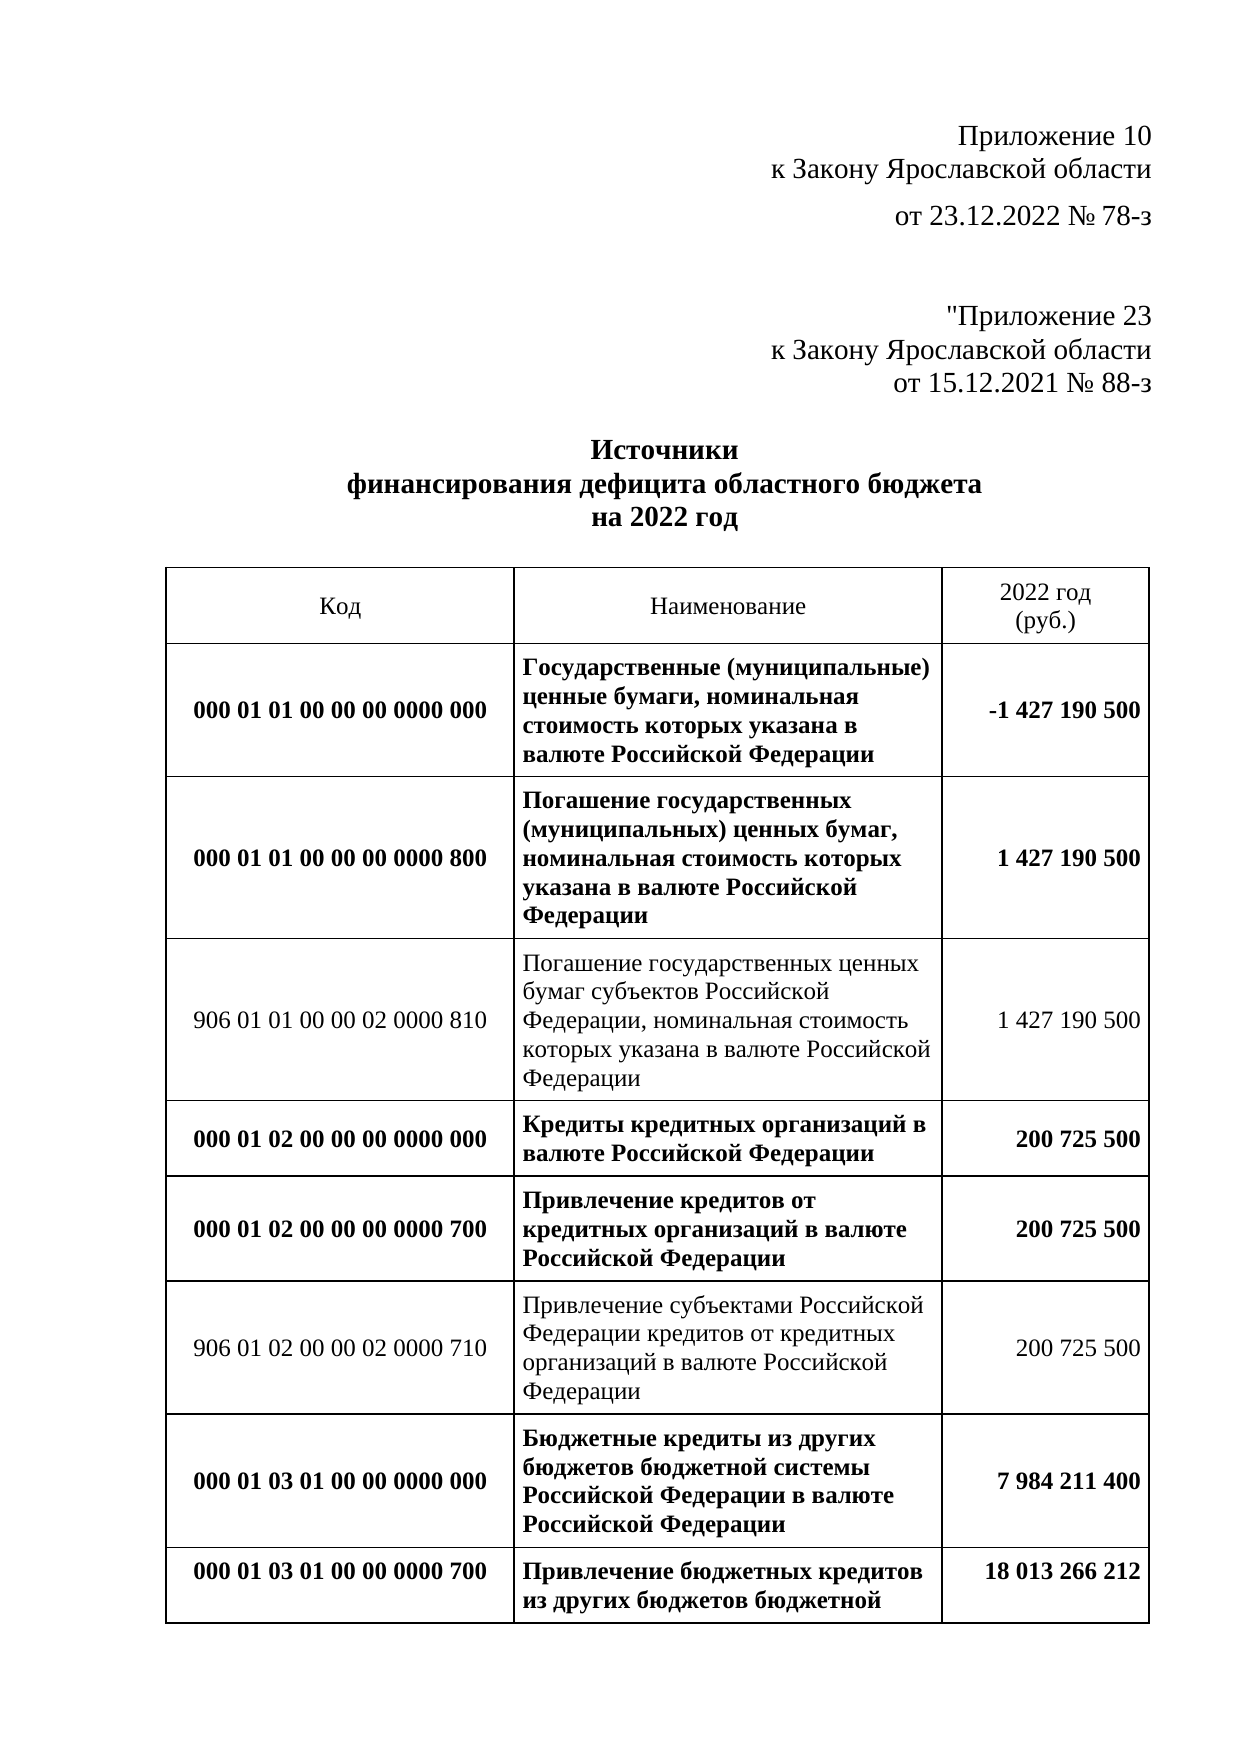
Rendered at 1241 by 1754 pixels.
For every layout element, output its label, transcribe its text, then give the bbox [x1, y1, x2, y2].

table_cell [515, 1548, 941, 1622]
table_cell Кредиты кредитных организаций в валюте Российской Федерации [515, 1101, 941, 1175]
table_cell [167, 1548, 513, 1622]
table_cell 000 01 01 00 00 00 0000 000 [167, 644, 513, 776]
table_cell 1 427 190 500 [943, 777, 1148, 938]
table_cell 200 725 500 [943, 1177, 1148, 1280]
table_header [167, 568, 513, 642]
text Приложение 10 [265, 118, 1152, 152]
text к Закону Ярославской области [265, 152, 1152, 185]
table_cell 200 725 500 [943, 1282, 1148, 1413]
table_cell 7 984 211 400 [943, 1415, 1148, 1546]
table_cell 18 013 266 212 [943, 1548, 1148, 1622]
table_cell Привлечение кредитов от кредитных организаций в валюте Российской Федерации [515, 1177, 941, 1280]
table_cell Бюджетные кредиты из других бюджетов бюджетной системы Российской Федерации в валюте Российской Федерации [515, 1415, 941, 1546]
text на 2022 год [177, 499, 1152, 533]
table_header [943, 568, 1148, 642]
table_cell 906 01 01 00 00 02 0000 810 [167, 939, 513, 1100]
table_cell 000 01 03 01 00 00 0000 000 [167, 1415, 513, 1546]
text "Приложение 23 [177, 298, 1152, 332]
table_cell Погашение государственных (муниципальных) ценных бумаг, номинальная стоимость которых указана в валюте Российской Федерации [515, 777, 941, 938]
table_cell Государственные (муниципальные) ценные бумаги, номинальная стоимость которых указана в валюте Российской Федерации [515, 644, 941, 776]
table_cell Погашение государственных ценных бумаг субъектов Российской Федерации, номинальная стоимость которых указана в валюте Российской Федерации [515, 939, 941, 1100]
table_cell 000 01 02 00 00 00 0000 000 [167, 1101, 513, 1175]
text Источники [177, 432, 1152, 466]
text к Закону Ярославской области [177, 332, 1152, 365]
table_cell 1 427 190 500 [943, 939, 1148, 1100]
table_cell 000 01 01 00 00 00 0000 800 [167, 777, 513, 938]
text финансирования дефицита областного бюджета [177, 466, 1152, 499]
table_cell Привлечение субъектами Российской Федерации кредитов от кредитных организаций в валюте Российской Федерации [515, 1282, 941, 1413]
table_cell -1 427 190 500 [943, 644, 1148, 776]
table_cell 200 725 500 [943, 1101, 1148, 1175]
table_header [515, 568, 941, 642]
table_cell 906 01 02 00 00 02 0000 710 [167, 1282, 513, 1413]
text от 23.12.2022 № 78-з [635, 198, 1152, 231]
table_cell 000 01 02 00 00 00 0000 700 [167, 1177, 513, 1280]
text от 15.12.2021 № 88-з [177, 365, 1152, 399]
